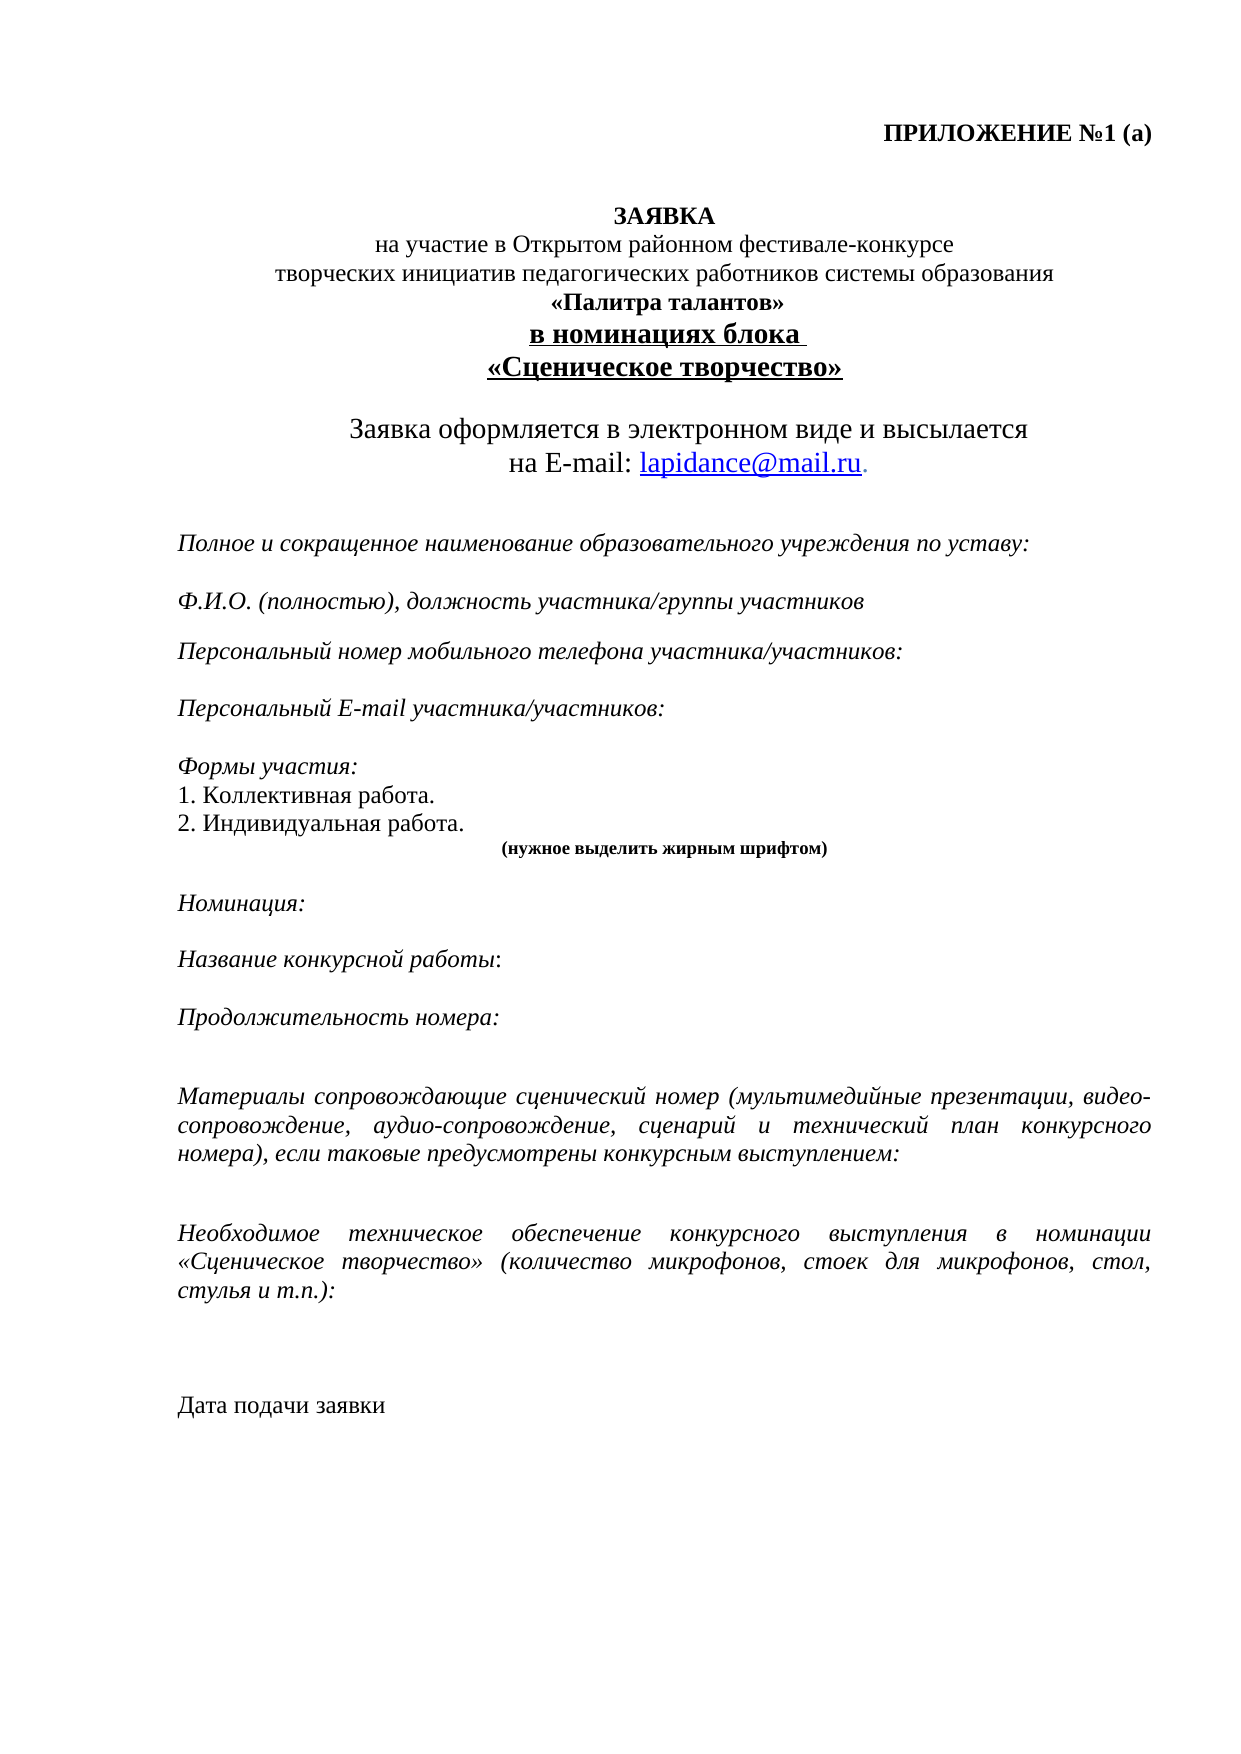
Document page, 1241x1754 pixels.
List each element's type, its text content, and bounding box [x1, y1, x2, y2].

list Заявка оформляется в электронном виде и высылается [215, 412, 1162, 445]
text Дата подачи заявки [177, 1390, 1152, 1419]
text на участие в Открытом районном фестивале-конкурсе [177, 229, 1152, 258]
list (нужное выделить жирным шрифтом) [177, 837, 1152, 859]
text «Палитра талантов» [177, 287, 1152, 316]
text Продолжительность номера: [177, 1002, 1152, 1031]
text Материалы сопровождающие сценический номер (мультимедийные презентации, видео-сопровождение, аудио-сопровождение, сценарий и технический план конкурсного номера), если таковые предусмотрены конкурсным выступлением: [177, 1081, 1152, 1167]
text в номинациях блока [177, 316, 1152, 349]
text ЗАЯВКА [177, 201, 1152, 229]
text Название конкурсной работы: [177, 944, 1152, 973]
text Необходимое техническое обеспечение конкурсного выступления в номинации «Сценическое творчество» (количество микрофонов, стоек для микрофонов, стол, стулья и т.п.): [177, 1218, 1152, 1304]
text Персональный E-mail участника/участников: [177, 693, 1152, 722]
text Формы участия: [177, 751, 1152, 780]
text Номинация: [177, 888, 1152, 916]
text 2. Индивидуальная работа. [177, 808, 1152, 837]
text «Сценическое творчество» [177, 349, 1152, 383]
text Полное и сокращенное наименование образовательного учреждения по уставу: [177, 528, 1162, 557]
text 1. Коллективная работа. [177, 780, 1152, 808]
text Персональный номер мобильного телефона участника/участников: [177, 636, 1152, 665]
text Ф.И.О. (полностью), должность участника/группы участников [177, 586, 1152, 614]
text творческих инициатив педагогических работников системы образования [177, 258, 1152, 287]
text Приложение №1 (а) [177, 118, 1152, 147]
list на E-mail: lapidance@mail.ru. [215, 445, 1162, 479]
